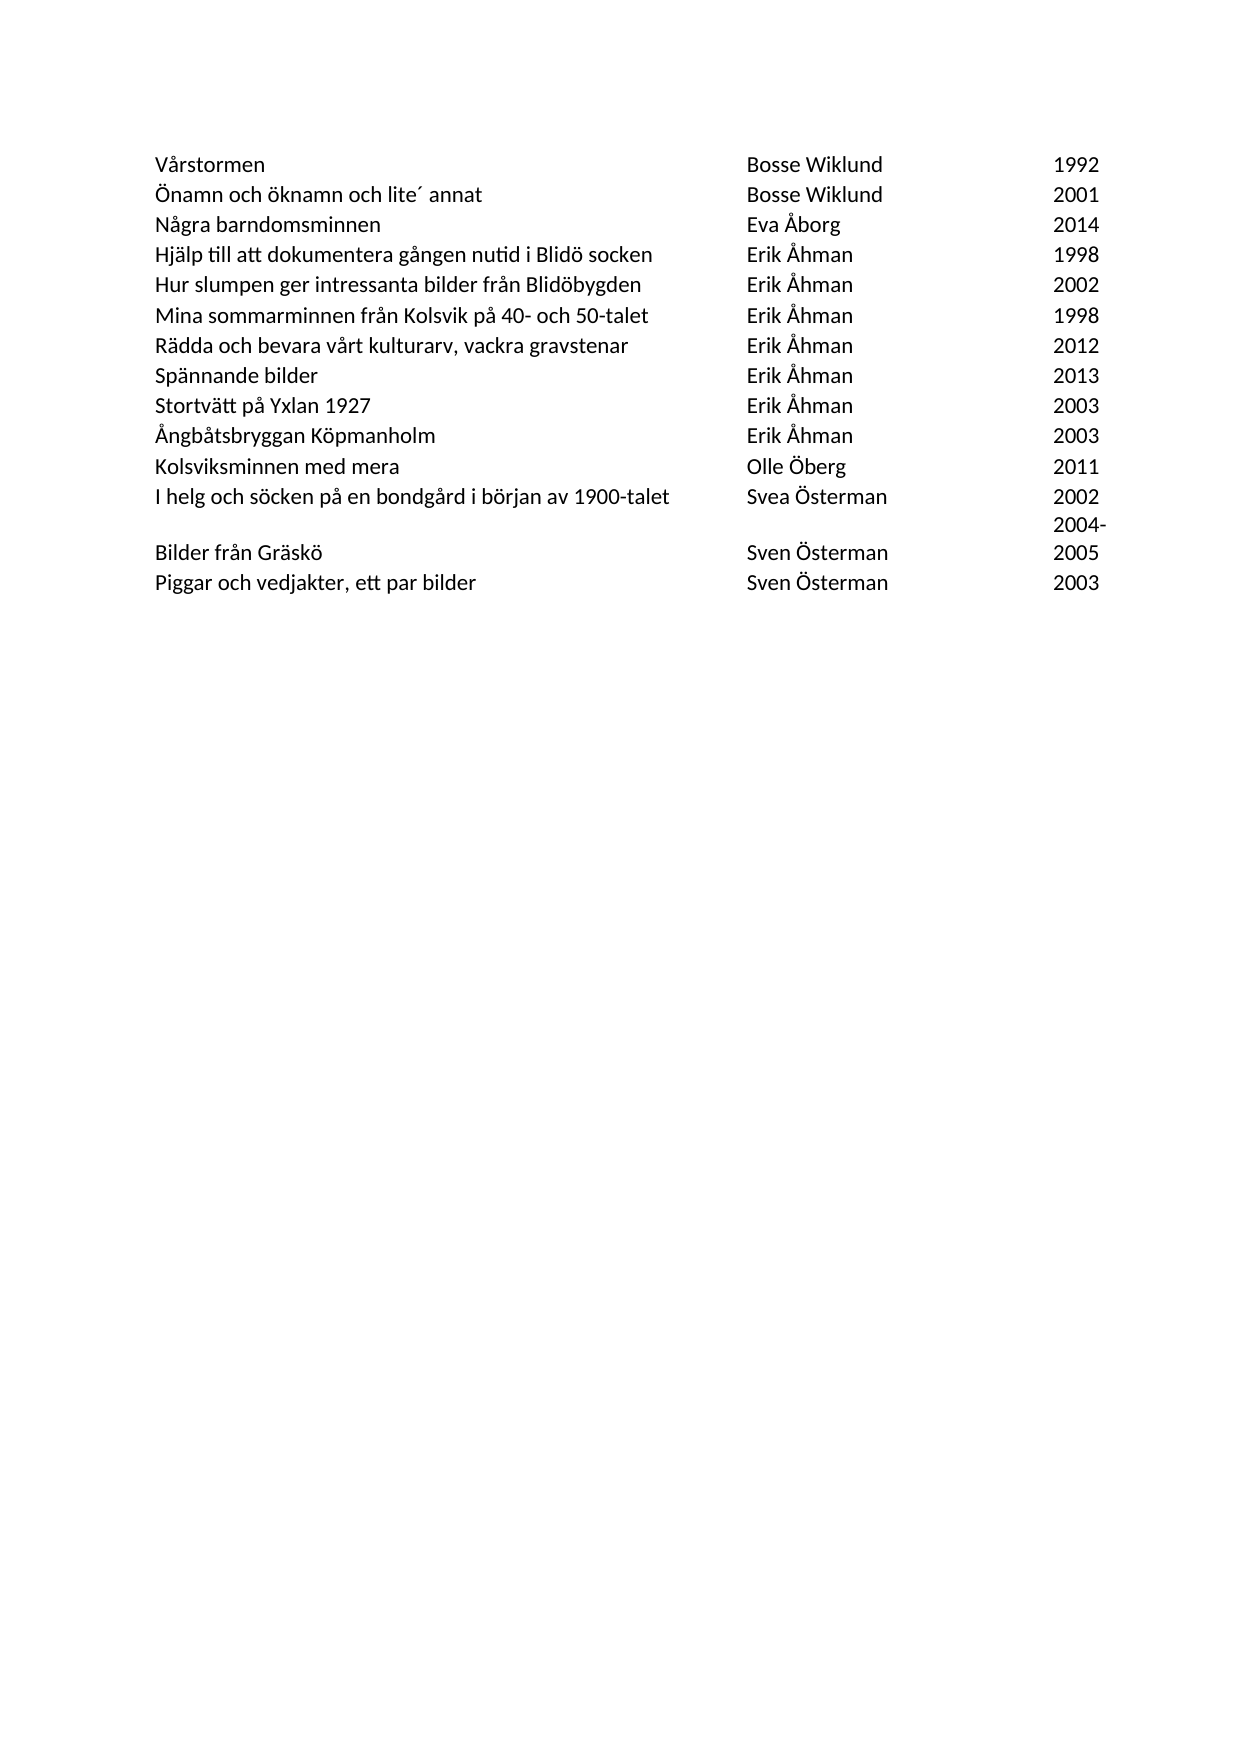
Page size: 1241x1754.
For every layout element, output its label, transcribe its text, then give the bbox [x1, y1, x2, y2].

table_cell 2002 [1046, 269, 1158, 299]
table_cell 2004-2005 [1046, 510, 1158, 566]
table_cell Vårstormen [148, 148, 739, 178]
table_cell 2002 [1046, 480, 1158, 510]
table_cell Erik Åhman [739, 329, 1046, 359]
table_cell 1998 [1046, 299, 1158, 329]
table_cell 2001 [1046, 178, 1158, 208]
table_cell Sven Österman [739, 566, 1046, 596]
table_cell 1992 [1046, 148, 1158, 178]
table_cell Olle Öberg [739, 450, 1046, 480]
table_cell Erik Åhman [739, 420, 1046, 450]
table_cell 2003 [1046, 389, 1158, 419]
table_cell Spännande bilder [148, 359, 739, 389]
table_cell Erik Åhman [739, 389, 1046, 419]
table_cell 2011 [1046, 450, 1158, 480]
table_cell Ångbåtsbryggan Köpmanholm [148, 420, 739, 450]
table_cell Hur slumpen ger intressanta bilder från Blidöbygden [148, 269, 739, 299]
table_cell 2003 [1046, 566, 1158, 596]
table_cell Rädda och bevara vårt kulturarv, vackra gravstenar [148, 329, 739, 359]
table_cell Svea Österman [739, 480, 1046, 510]
table_cell Mina sommarminnen från Kolsvik på 40- och 50-talet [148, 299, 739, 329]
table_cell 2013 [1046, 359, 1158, 389]
table_cell Hjälp till att dokumentera gången nutid i Blidö socken [148, 238, 739, 268]
table_cell Önamn och öknamn och lite´ annat [148, 178, 739, 208]
table_cell 2012 [1046, 329, 1158, 359]
table_cell Bilder från Gräskö [148, 510, 739, 566]
table_cell I helg och söcken på en bondgård i början av 1900-talet [148, 480, 739, 510]
table_cell Erik Åhman [739, 299, 1046, 329]
table_cell Kolsviksminnen med mera [148, 450, 739, 480]
table_cell Erik Åhman [739, 269, 1046, 299]
table_cell 2014 [1046, 208, 1158, 238]
table_cell Erik Åhman [739, 238, 1046, 268]
table_cell 2003 [1046, 420, 1158, 450]
table_cell Bosse Wiklund [739, 148, 1046, 178]
table_cell Erik Åhman [739, 359, 1046, 389]
table_cell Eva Åborg [739, 208, 1046, 238]
table_cell Sven Österman [739, 510, 1046, 566]
table_cell Piggar och vedjakter, ett par bilder [148, 566, 739, 596]
table_cell Bosse Wiklund [739, 178, 1046, 208]
table_cell Stortvätt på Yxlan 1927 [148, 389, 739, 419]
table_cell Några barndomsminnen [148, 208, 739, 238]
table_cell 1998 [1046, 238, 1158, 268]
